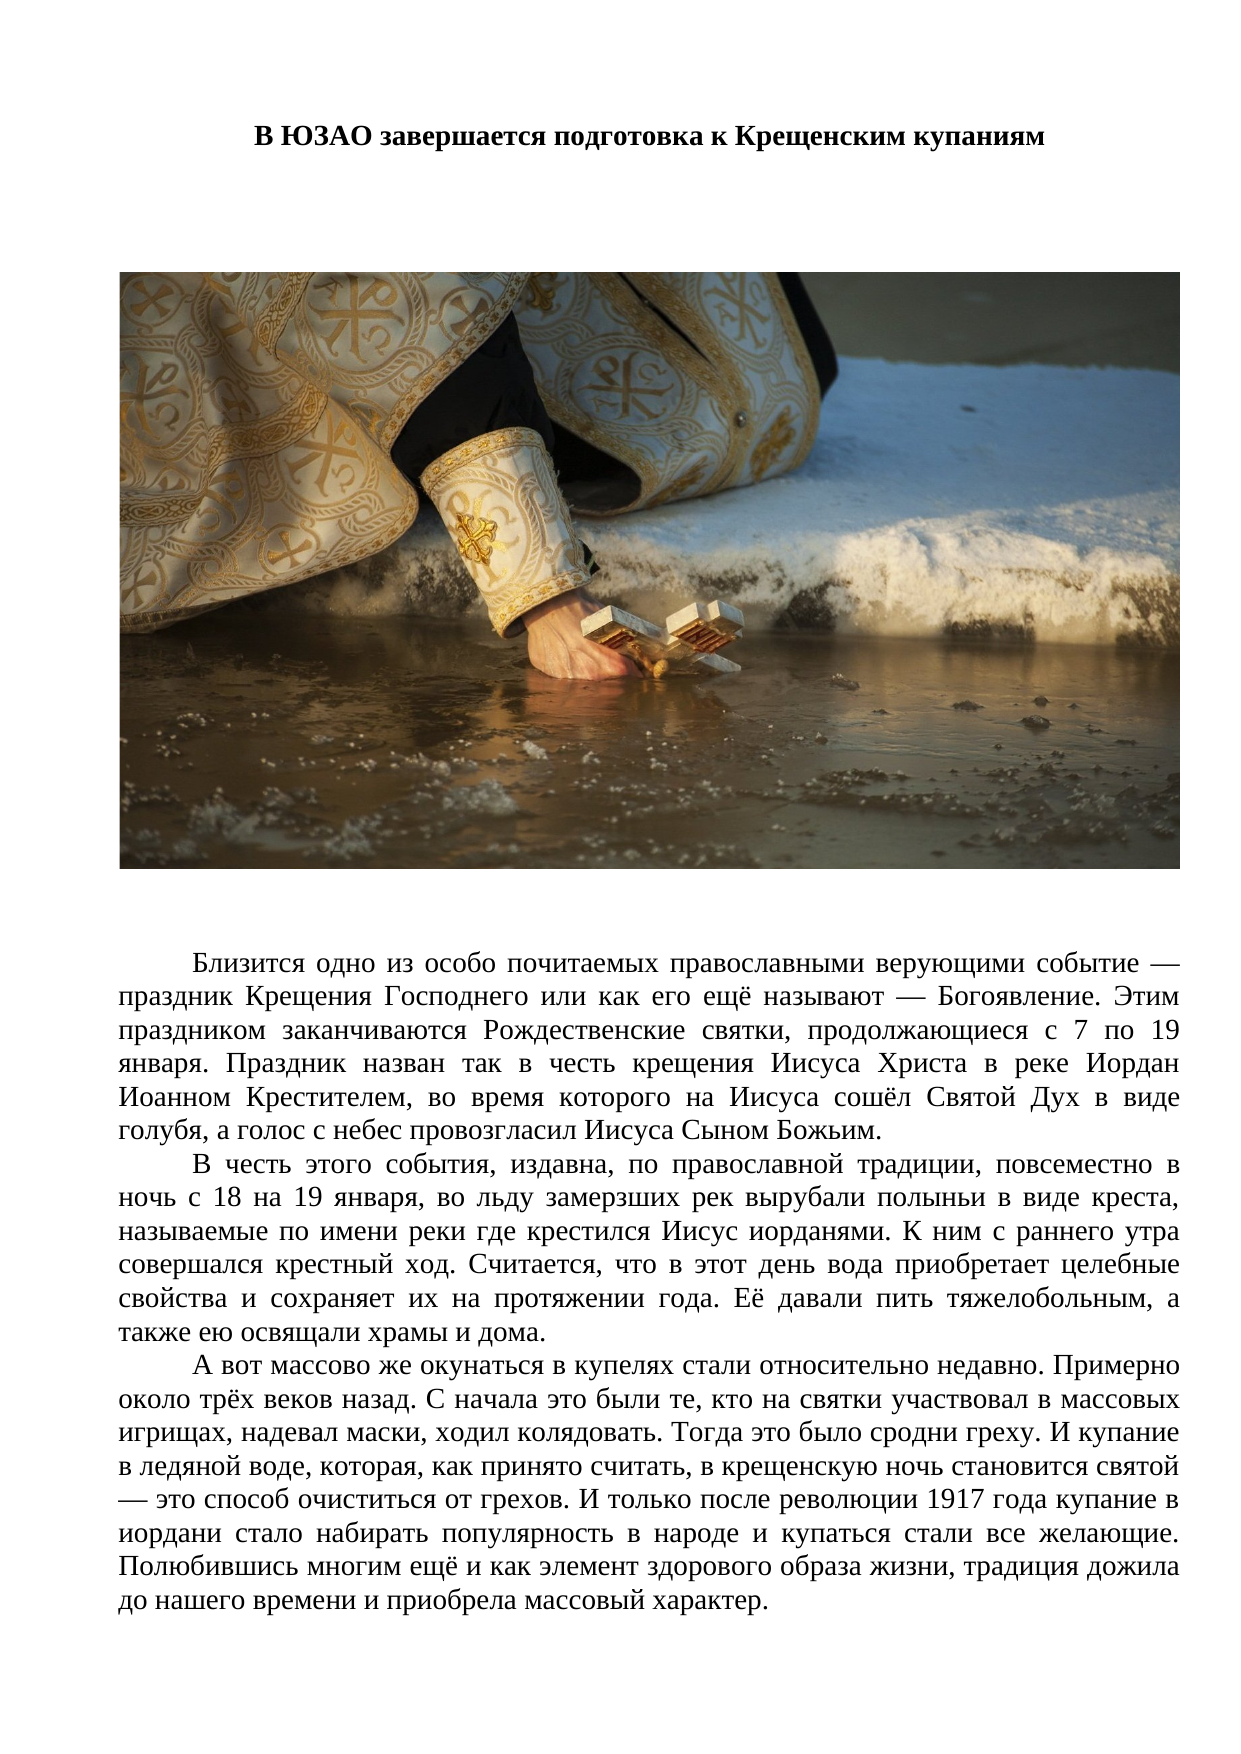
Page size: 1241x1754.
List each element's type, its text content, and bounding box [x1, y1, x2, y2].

picture [119, 272, 1180, 869]
text А вот массово же окунаться в купелях стали относительно недавно. Примерно около трёх веков назад. С начала это были те, кто на святки участвовал в массовых игрищах, надевал маски, ходил колядовать. Тогда это было сродни греху. И купание в ледяной воде, которая, как принято считать, в крещенскую ночь становится святой — это способ очиститься от грехов. И только после революции 1917 года купание в иордани стало набирать популярность в народе и купаться стали все желающие. Полюбившись многим ещё и как элемент здорового образа жизни, традиция дожила до нашего времени и приобрела массовый характер. [118, 1347, 1181, 1616]
text В честь этого события, издавна, по православной традиции, повсеместно в ночь с 18 на 19 января, во льду замерзших рек вырубали полыньи в виде креста, называемые по имени реки где крестился Иисус иорданями. К ним с раннего утра совершался крестный ход. Считается, что в этот день вода приобретает целебные свойства и сохраняет их на протяжении года. Её давали пить тяжелобольным, а также ею освящали храмы и дома. [118, 1146, 1181, 1347]
text В ЮЗАО завершается подготовка к Крещенским купаниям [118, 118, 1181, 152]
text Близится одно из особо почитаемых православными верующими событие — праздник Крещения Господнего или как его ещё называют — Богоявление. Этим праздником заканчиваются Рождественские святки, продолжающиеся с 7 по 19 января. Праздник назван так в честь крещения Иисуса Христа в реке Иордан Иоанном Крестителем, во время которого на Иисуса сошёл Святой Дух в виде голубя, а голос с небес провозгласил Иисуса Сыном Божьим. [118, 945, 1181, 1146]
